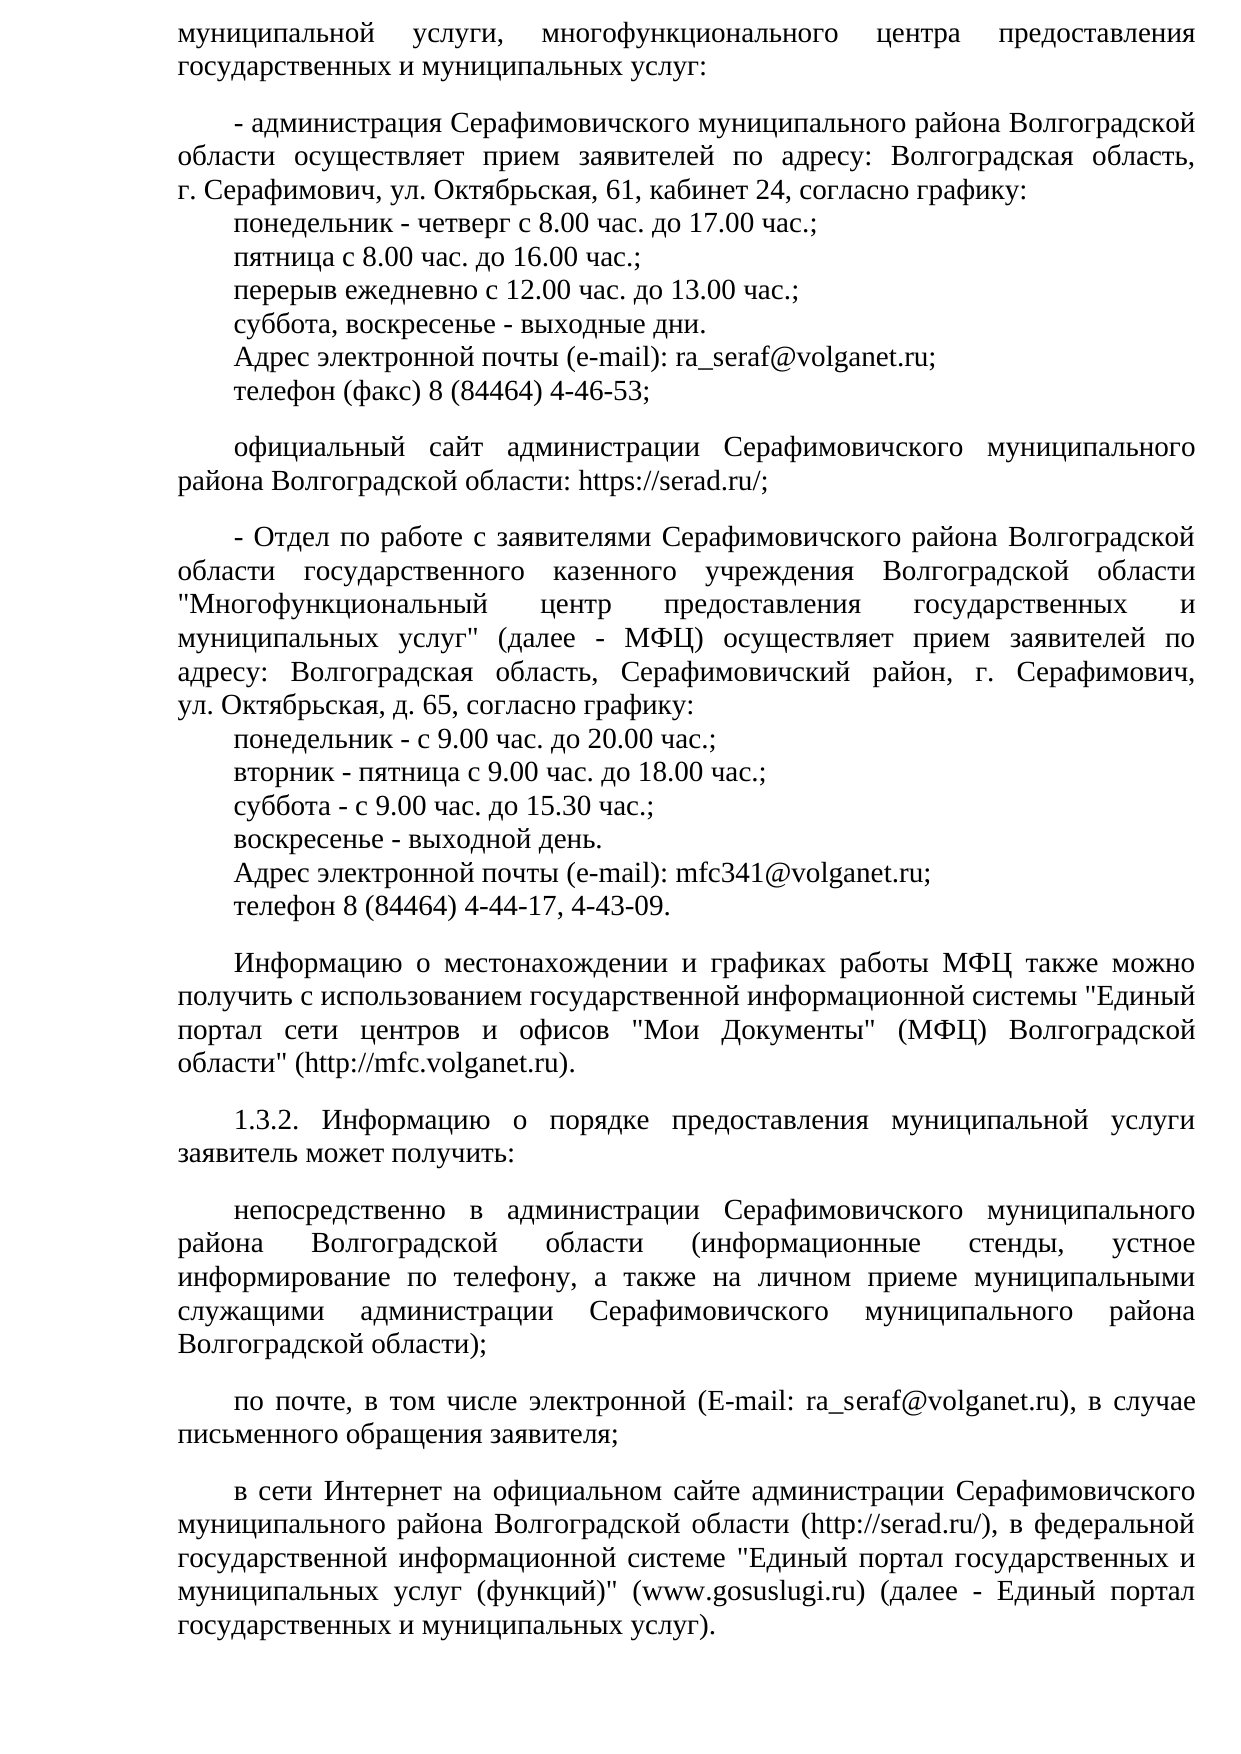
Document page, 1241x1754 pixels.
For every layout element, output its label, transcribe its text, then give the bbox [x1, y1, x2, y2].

text - Отдел по работе с заявителями Серафимовичского района Волгоградской области государственного казенного учреждения Волгоградской области "Многофункциональный центр предоставления государственных и муниципальных услуг" (далее - МФЦ) осуществляет прием заявителей по адресу: Волгоградская область, Серафимовичский район, г. Серафимович, ул. Октябрьская, д. 65, согласно графику: [177, 519, 1196, 721]
text в сети Интернет на официальном сайте администрации Серафимовичского муниципального района Волгоградской области (http://serad.ru/), в федеральной государственной информационной системе "Единый портал государственных и муниципальных услуг (функций)" (www.gosuslugi.ru) (далее - Единый портал государственных и муниципальных услуг). [177, 1473, 1196, 1640]
text понедельник - четверг с 8.00 час. до 17.00 час.; [177, 205, 1196, 239]
text суббота, воскресенье - выходные дни. [177, 306, 1196, 339]
text непосредственно в администрации Серафимовичского муниципального района Волгоградской области (информационные стенды, устное информирование по телефону, а также на личном приеме муниципальными служащими администрации Серафимовичского муниципального района Волгоградской области); [177, 1192, 1196, 1360]
text понедельник - с 9.00 час. до 20.00 час.; [177, 721, 1196, 754]
text официальный сайт администрации Серафимовичского муниципального района Волгоградской области: https://serad.ru/; [177, 429, 1196, 497]
text пятница с 8.00 час. до 16.00 час.; [177, 239, 1196, 272]
text перерыв ежедневно с 12.00 час. до 13.00 час.; [177, 272, 1196, 306]
text Адрес электронной почты (e-mail): mfc341@volganet.ru; [177, 855, 1196, 888]
text суббота - с 9.00 час. до 15.30 час.; [177, 788, 1196, 821]
text телефон (факс) 8 (84464) 4-46-53; [177, 373, 1196, 407]
text 1.3.2. Информацию о порядке предоставления муниципальной услуги заявитель может получить: [177, 1102, 1196, 1169]
text вторник - пятница с 9.00 час. до 18.00 час.; [177, 754, 1196, 788]
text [177, 15, 1196, 82]
text воскресенье - выходной день. [177, 821, 1196, 855]
text Адрес электронной почты (e-mail): ra_seraf@volganet.ru; [177, 339, 1196, 373]
text Информацию о местонахождении и графиках работы МФЦ также можно получить с использованием государственной информационной системы "Единый портал сети центров и офисов "Мои Документы" (МФЦ) Волгоградской области" (http://mfc.volganet.ru). [177, 945, 1196, 1079]
text по почте, в том числе электронной (E-mail: ra_seraf@volganet.ru), в случае письменного обращения заявителя; [177, 1383, 1196, 1450]
text телефон 8 (84464) 4-44-17, 4-43-09. [177, 888, 1196, 922]
text - администрация Серафимовичского муниципального района Волгоградской области осуществляет прием заявителей по адресу: Волгоградская область, г. Серафимович, ул. Октябрьская, 61, кабинет 24, согласно графику: [177, 105, 1196, 205]
